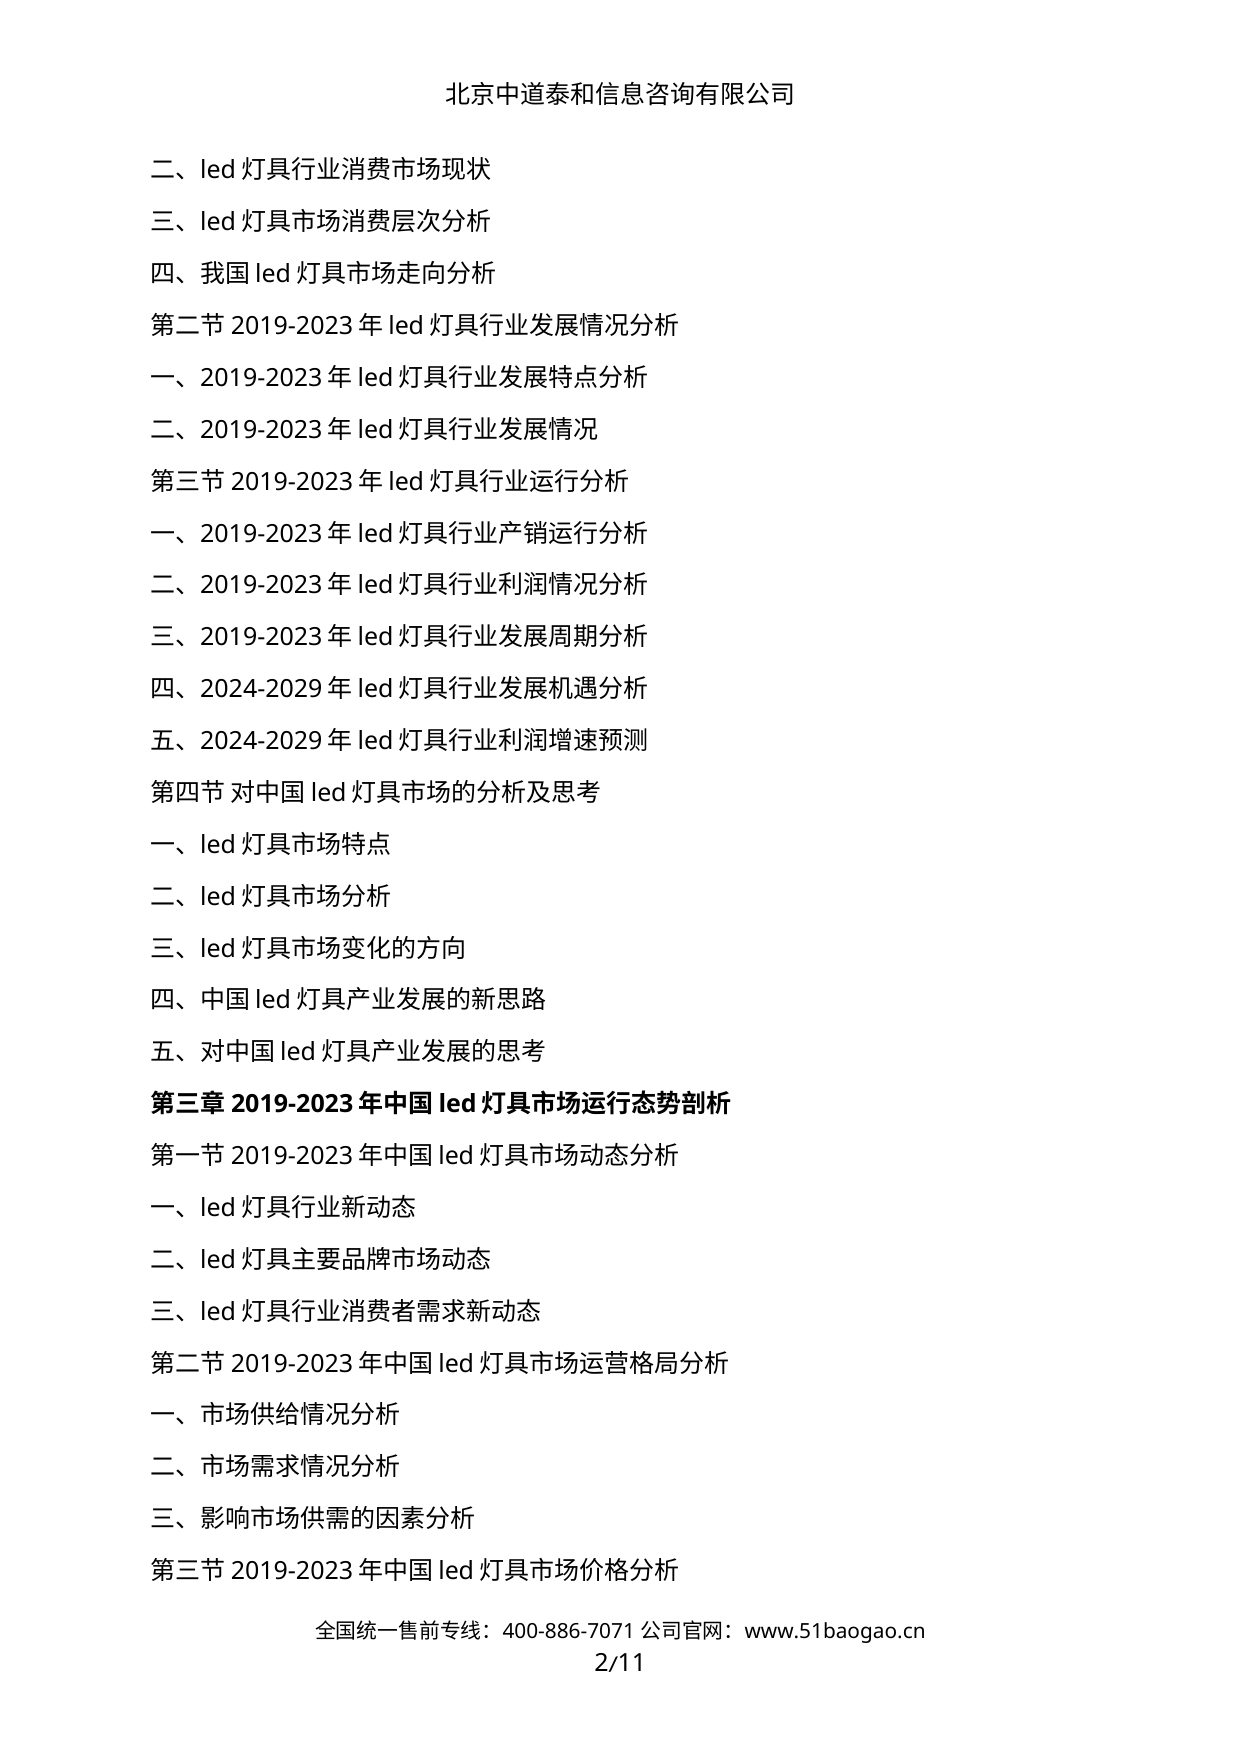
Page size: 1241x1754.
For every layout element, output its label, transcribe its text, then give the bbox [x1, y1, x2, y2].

text 第三节 2019-2023年led灯具行业运行分析 [150, 461, 1090, 497]
text 三、led灯具行业消费者需求新动态 [150, 1291, 1090, 1327]
text 第三章 2019-2023年中国led灯具市场运行态势剖析 [150, 1084, 1090, 1120]
text 第四节 对中国led灯具市场的分析及思考 [150, 772, 1090, 809]
text 第三节 2019-2023年中国led灯具市场价格分析 [150, 1551, 1090, 1587]
text 一、2019-2023年led灯具行业发展特点分析 [150, 357, 1090, 394]
text 一、2019-2023年led灯具行业产销运行分析 [150, 513, 1090, 549]
text 第二节 2019-2023年中国led灯具市场运营格局分析 [150, 1343, 1090, 1379]
text 三、led灯具市场变化的方向 [150, 928, 1090, 964]
text 五、2024-2029年led灯具行业利润增速预测 [150, 721, 1090, 757]
text 四、我国led灯具市场走向分析 [150, 254, 1090, 290]
text 二、led灯具主要品牌市场动态 [150, 1239, 1090, 1276]
text 一、led灯具市场特点 [150, 824, 1090, 861]
text 四、中国led灯具产业发展的新思路 [150, 980, 1090, 1016]
text 一、市场供给情况分析 [150, 1395, 1090, 1431]
text 二、led灯具行业消费市场现状 [150, 150, 1090, 186]
text 三、led灯具市场消费层次分析 [150, 202, 1090, 238]
text 三、影响市场供需的因素分析 [150, 1499, 1090, 1535]
text 第二节 2019-2023年led灯具行业发展情况分析 [150, 306, 1090, 342]
text 一、led灯具行业新动态 [150, 1187, 1090, 1224]
text 二、2019-2023年led灯具行业发展情况 [150, 409, 1090, 446]
text 二、市场需求情况分析 [150, 1447, 1090, 1483]
text 二、led灯具市场分析 [150, 876, 1090, 912]
text 二、2019-2023年led灯具行业利润情况分析 [150, 565, 1090, 601]
text 四、2024-2029年led灯具行业发展机遇分析 [150, 669, 1090, 705]
text 第一节 2019-2023年中国led灯具市场动态分析 [150, 1136, 1090, 1172]
text 三、2019-2023年led灯具行业发展周期分析 [150, 617, 1090, 653]
text 五、对中国led灯具产业发展的思考 [150, 1032, 1090, 1068]
